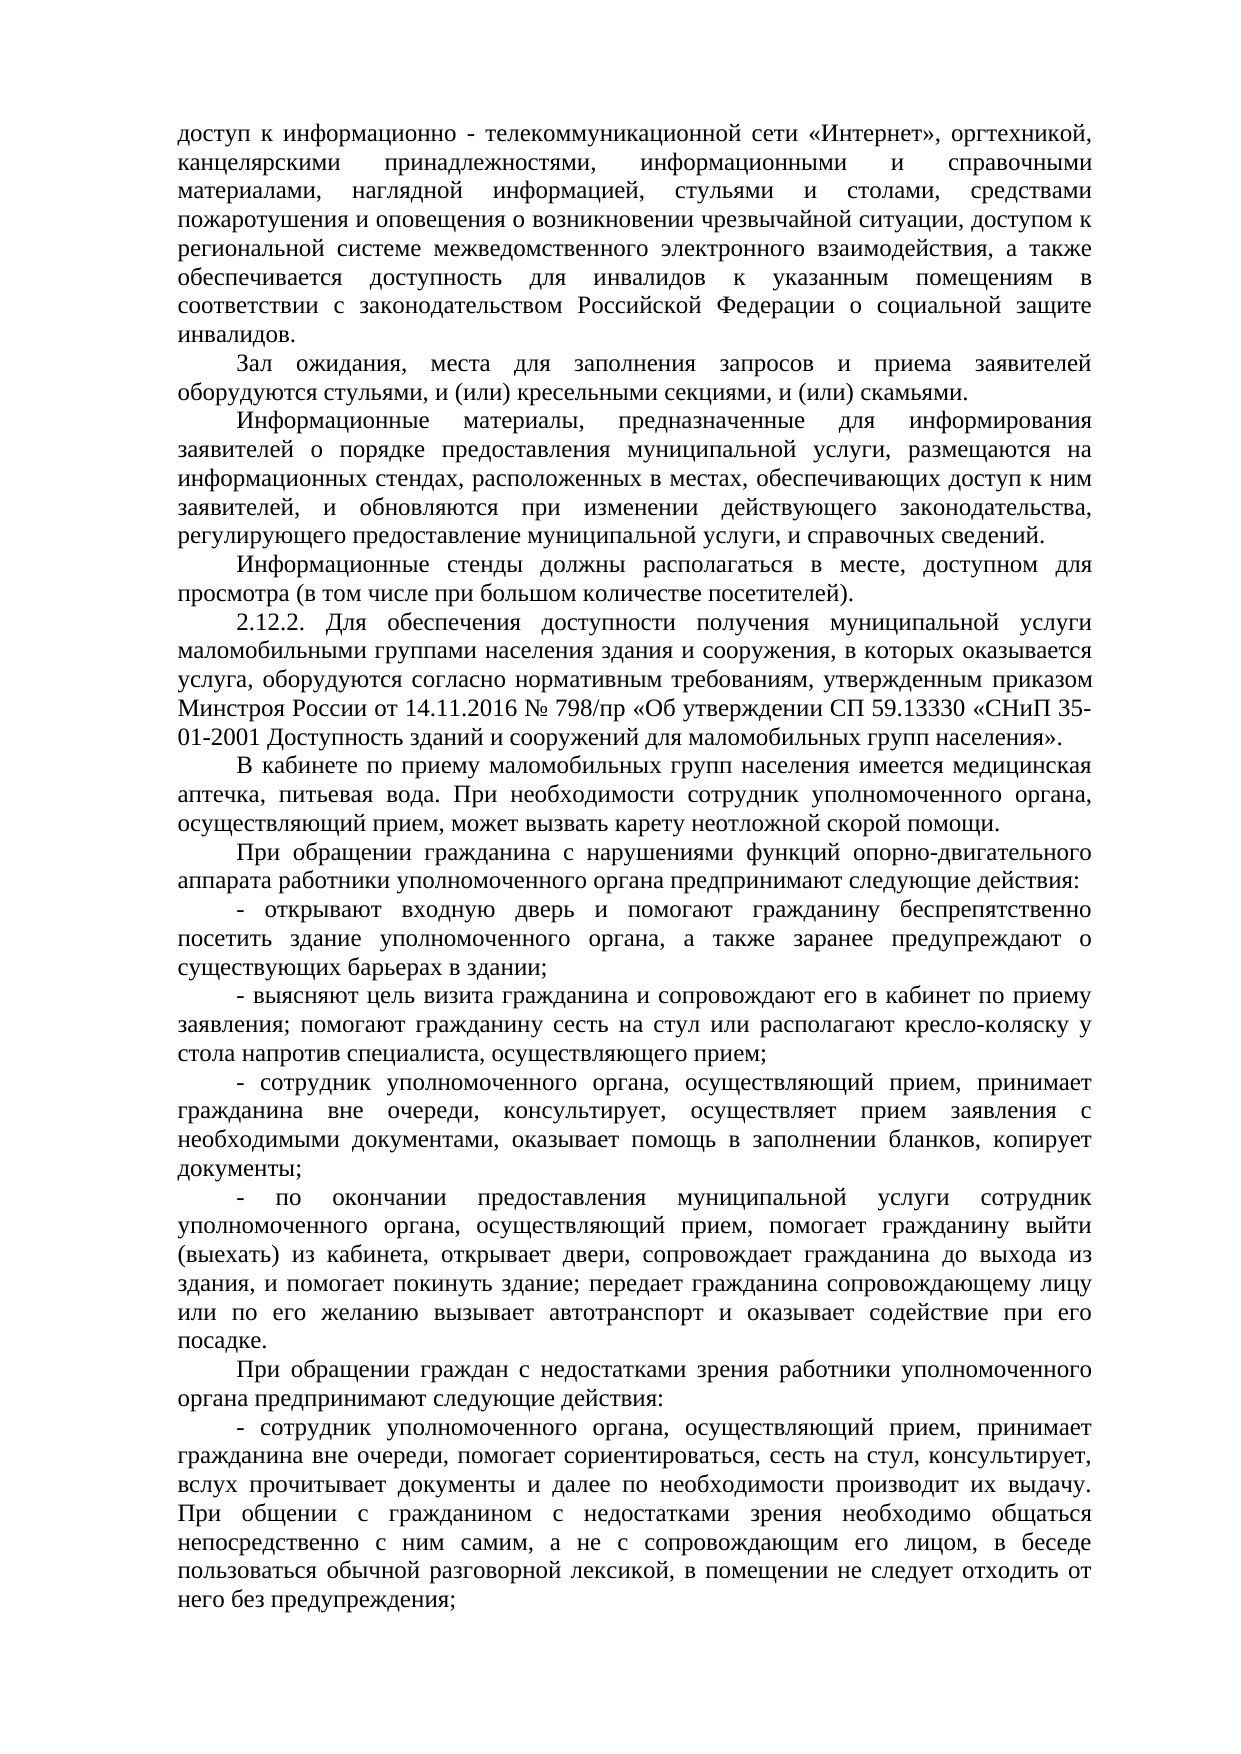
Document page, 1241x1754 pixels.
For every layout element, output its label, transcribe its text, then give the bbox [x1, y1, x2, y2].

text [177, 118, 1093, 348]
text В кабинете по приему маломобильных групп населения имеется медицинская аптечка, питьевая вода. При необходимости сотрудник уполномоченного органа, осуществляющий прием, может вызвать карету неотложной скорой помощи. [177, 751, 1093, 837]
text - открывают входную дверь и помогают гражданину беспрепятственно посетить здание уполномоченного органа, а также заранее предупреждают о существующих барьерах в здании; [177, 894, 1093, 981]
text При обращении гражданина с нарушениями функций опорно-двигательного аппарата работники уполномоченного органа предпринимают следующие действия: [177, 837, 1093, 894]
text - выясняют цель визита гражданина и сопровождают его в кабинет по приему заявления; помогают гражданину сесть на стул или располагают кресло-коляску у стола напротив специалиста, осуществляющего прием; [177, 981, 1093, 1067]
text Зал ожидания, места для заполнения запросов и приема заявителей оборудуются стульями, и (или) кресельными секциями, и (или) скамьями. [177, 348, 1093, 406]
text 2.12.2. Для обеспечения доступности получения муниципальной услуги маломобильными группами населения здания и сооружения, в которых оказывается услуга, оборудуются согласно нормативным требованиям, утвержденным приказом Минстроя России от 14.11.2016 № 798/пр «Об утверждении СП 59.13330 «СНиП 35-01-2001 Доступность зданий и сооружений для маломобильных групп населения». [177, 607, 1093, 751]
text При обращении граждан с недостатками зрения работники уполномоченного органа предпринимают следующие действия: [177, 1354, 1093, 1412]
text - сотрудник уполномоченного органа, осуществляющий прием, принимает гражданина вне очереди, консультирует, осуществляет прием заявления с необходимыми документами, оказывает помощь в заполнении бланков, копирует документы; [177, 1067, 1093, 1182]
text Информационные стенды должны располагаться в месте, доступном для просмотра (в том числе при большом количестве посетителей). [177, 549, 1093, 607]
text - сотрудник уполномоченного органа, осуществляющий прием, принимает гражданина вне очереди, помогает сориентироваться, сесть на стул, консультирует, вслух прочитывает документы и далее по необходимости производит их выдачу. При общении с гражданином с недостатками зрения необходимо общаться непосредственно с ним самим, а не с сопровождающим его лицом, в беседе пользоваться обычной разговорной лексикой, в помещении не следует отходить от него без предупреждения; [177, 1412, 1093, 1613]
text Информационные материалы, предназначенные для информирования заявителей о порядке предоставления муниципальной услуги, размещаются на информационных стендах, расположенных в местах, обеспечивающих доступ к ним заявителей, и обновляются при изменении действующего законодательства, регулирующего предоставление муниципальной услуги, и справочных сведений. [177, 406, 1093, 549]
text - по окончании предоставления муниципальной услуги сотрудник уполномоченного органа, осуществляющий прием, помогает гражданину выйти (выехать) из кабинета, открывает двери, сопровождает гражданина до выхода из здания, и помогает покинуть здание; передает гражданина сопровождающему лицу или по его желанию вызывает автотранспорт и оказывает содействие при его посадке. [177, 1182, 1093, 1354]
